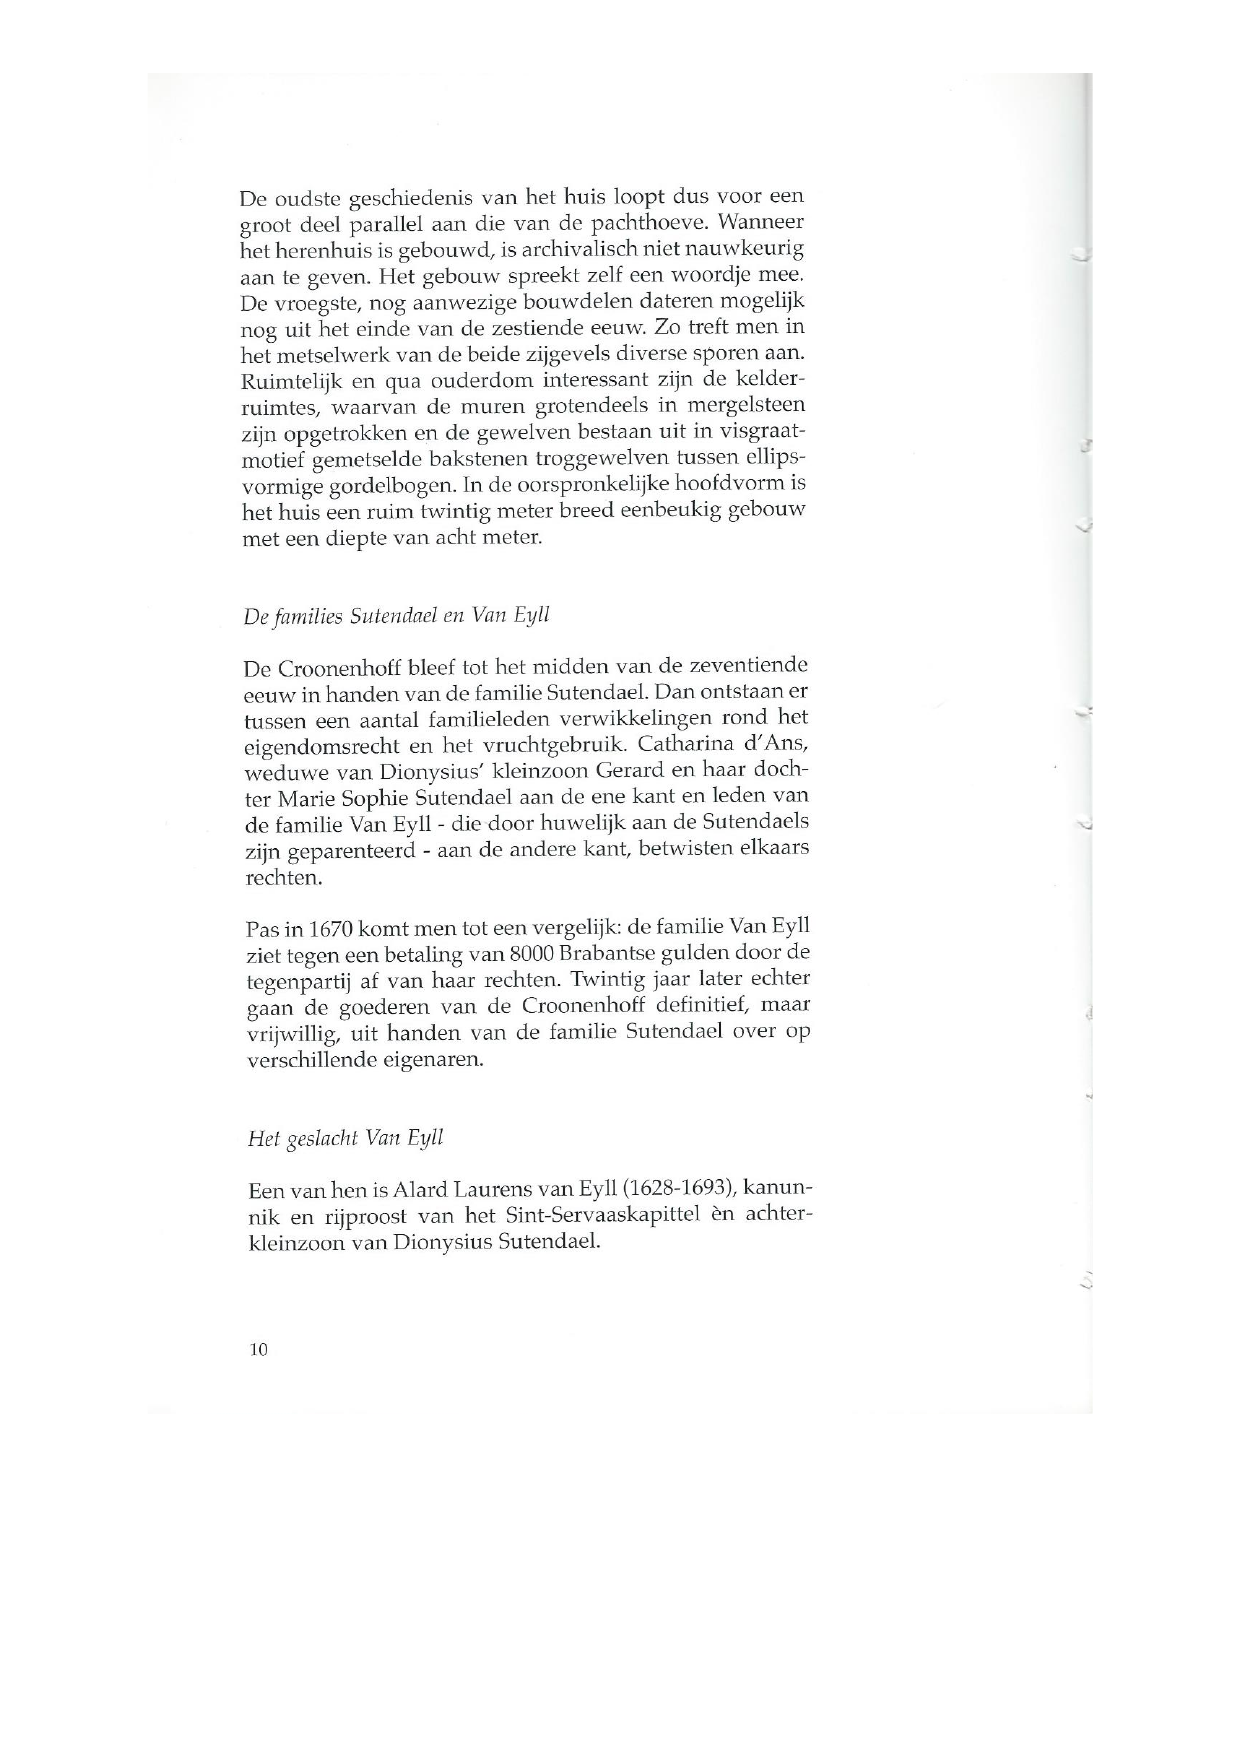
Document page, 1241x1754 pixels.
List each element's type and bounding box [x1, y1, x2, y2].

picture [147, 73, 1093, 1414]
